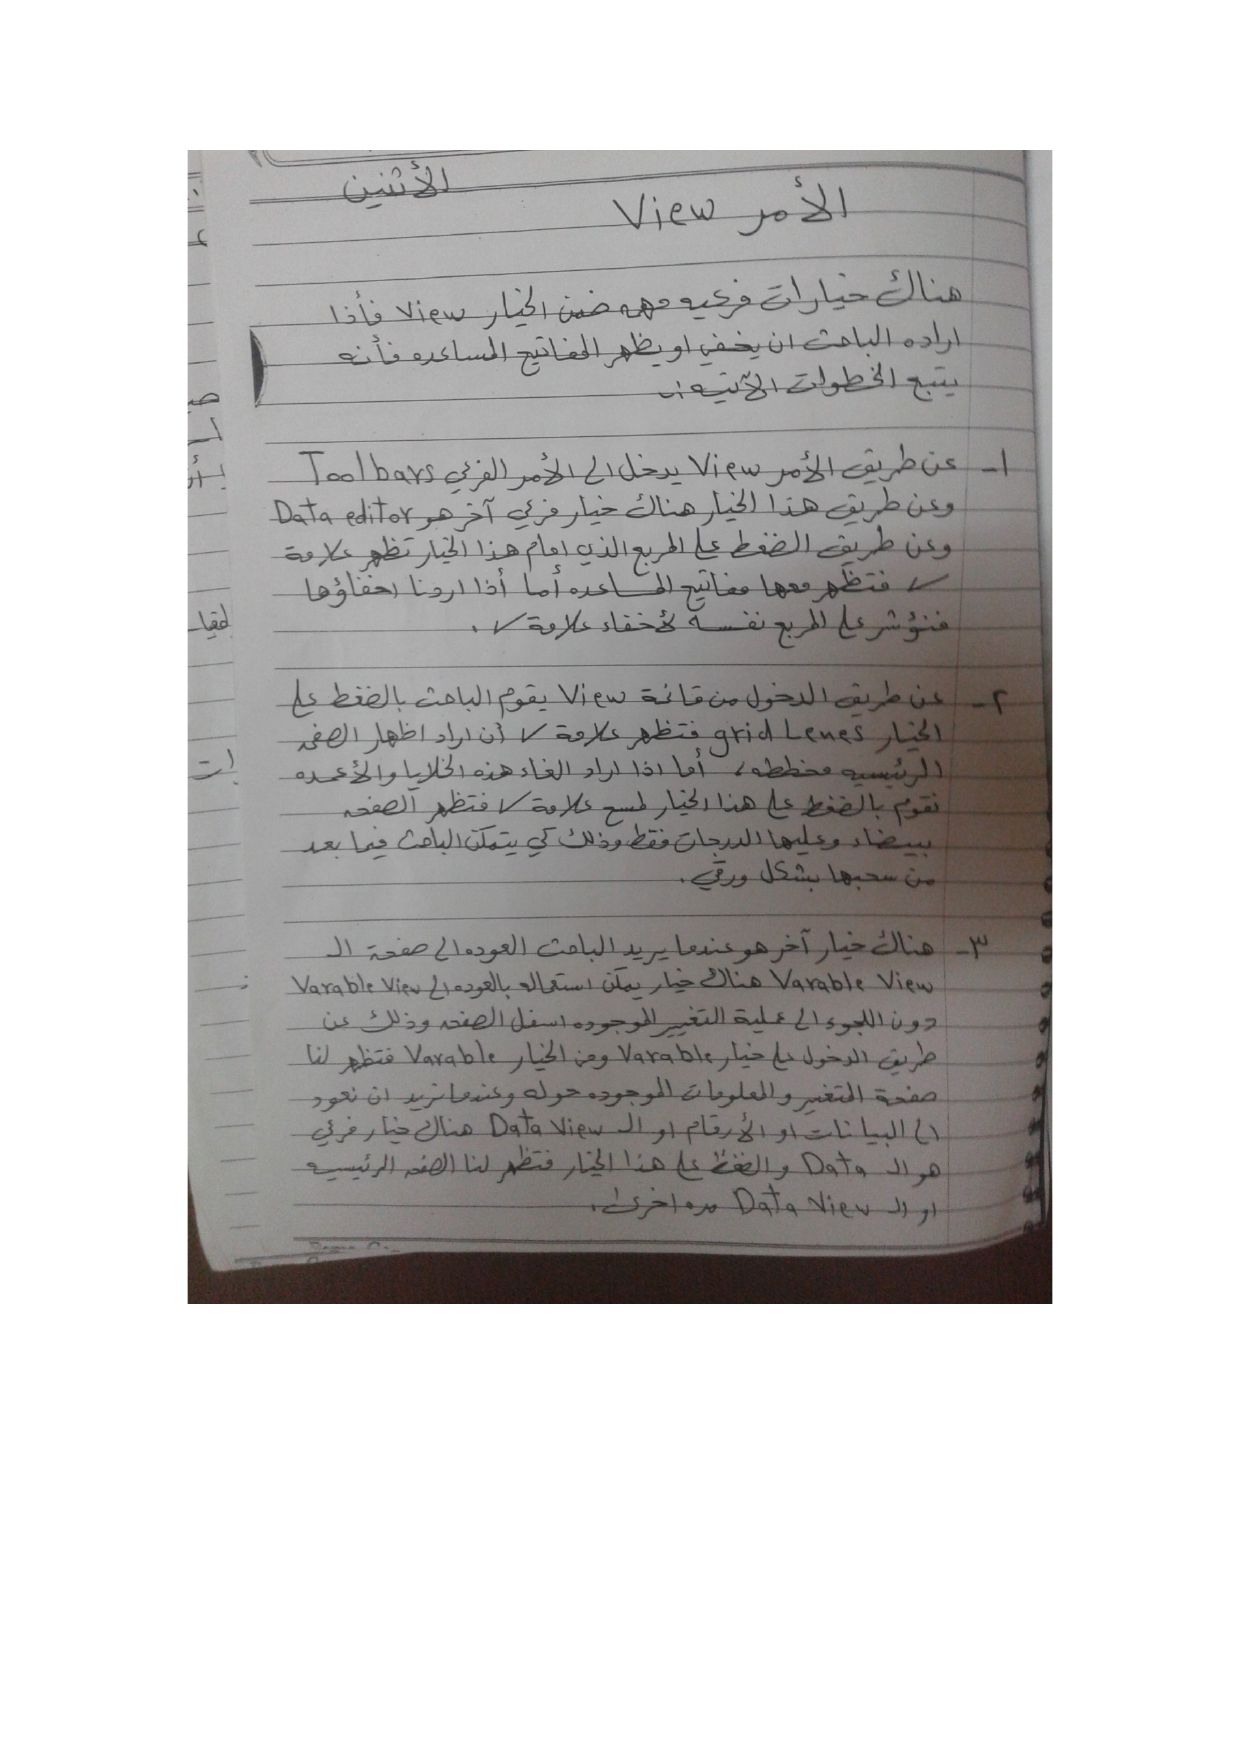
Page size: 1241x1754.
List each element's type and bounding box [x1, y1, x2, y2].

picture [187, 150, 1053, 1304]
